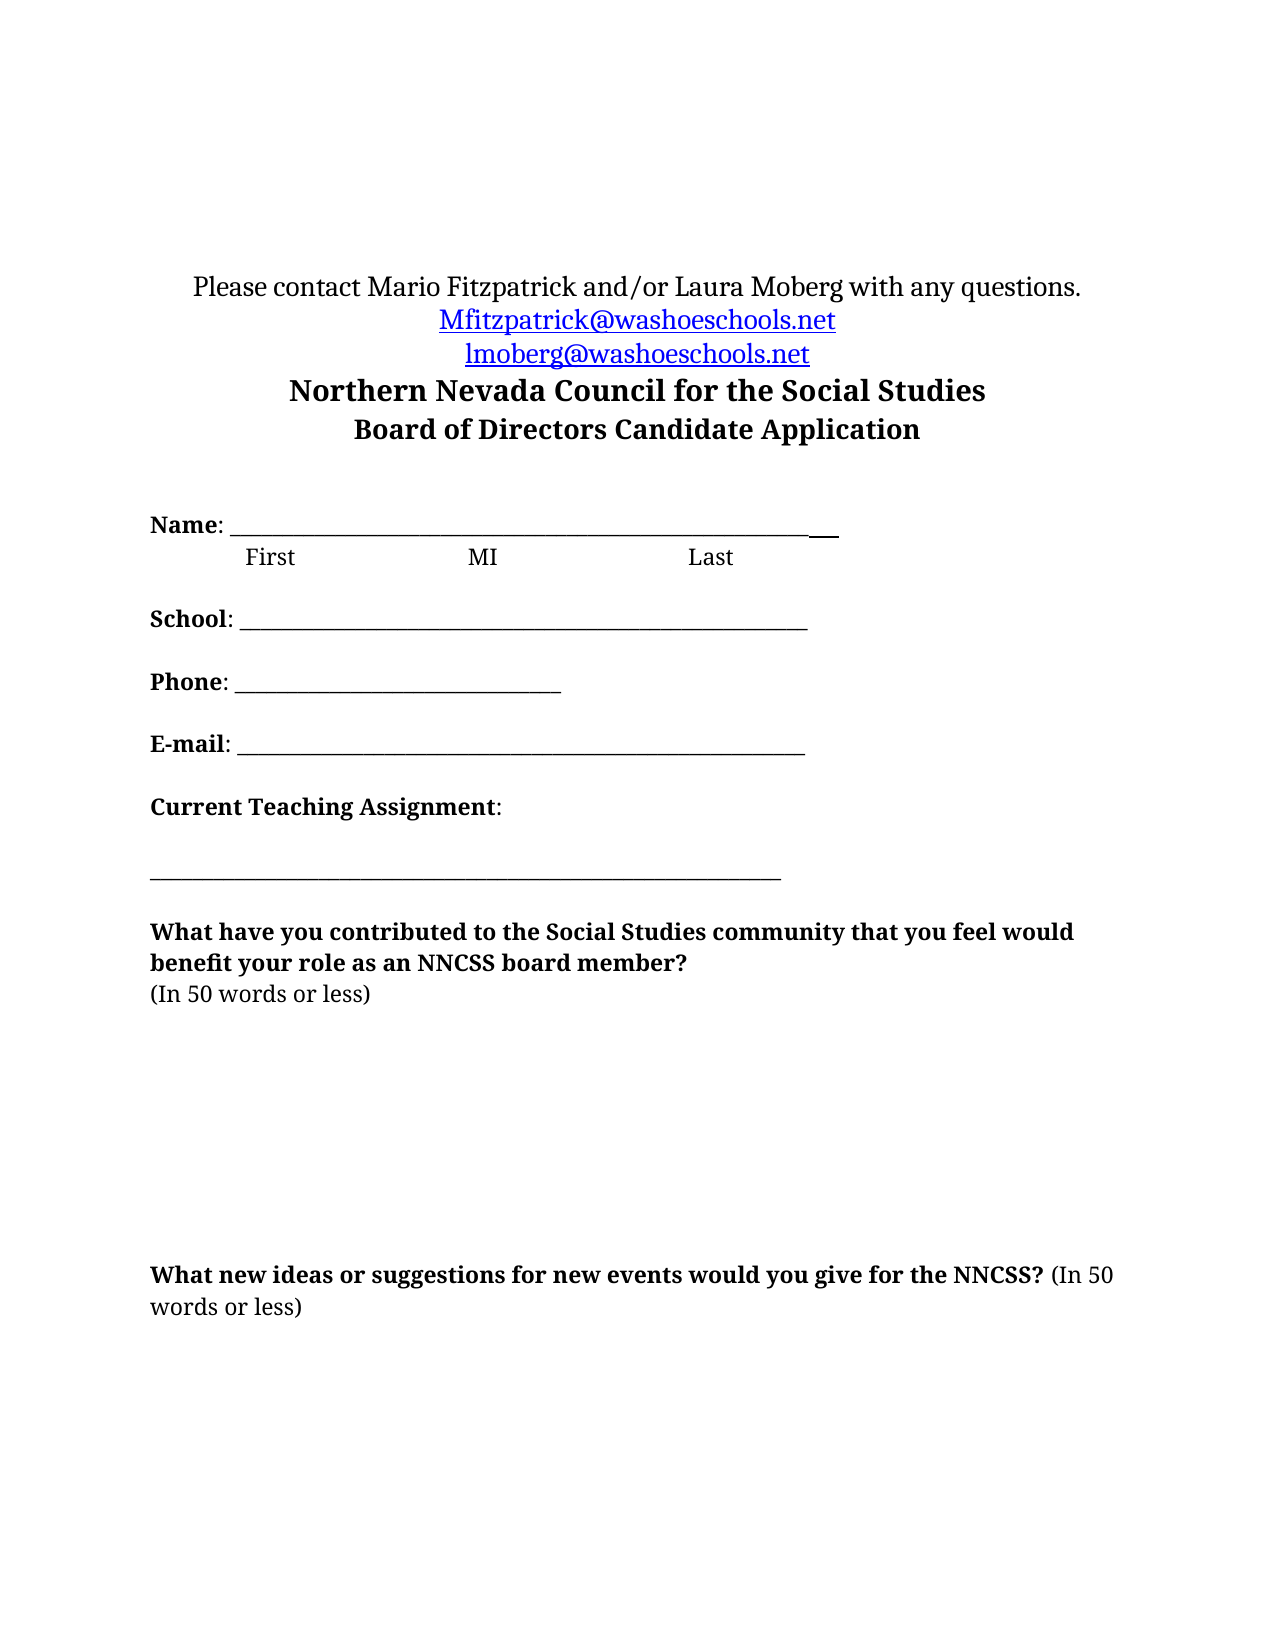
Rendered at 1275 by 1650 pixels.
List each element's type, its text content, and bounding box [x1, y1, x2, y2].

text School: ______________________________________________________ [150, 603, 1125, 634]
text What have you contributed to the Social Studies community that you feel would benefit your role as an NNCSS board member? [150, 916, 1125, 978]
text lmoberg@washoeschools.net [150, 337, 1125, 370]
text Phone: _______________________________ [150, 666, 1125, 697]
subtitle What new ideas or suggestions for new events would you give for the NNCSS? (In 50 words or less) [150, 1259, 1125, 1322]
text ____________________________________________________________ [150, 853, 1125, 884]
text (In 50 words or less) [150, 978, 1125, 1009]
text Please contact Mario Fitzpatrick and/or Laura Moberg with any questions. Mfitzpatrick@washoeschools.net [150, 270, 1125, 337]
subtitle Northern Nevada Council for the Social Studies [150, 370, 1125, 410]
text E-mail: ______________________________________________________ [150, 728, 1125, 759]
text Name: _______________________________________________________ [150, 509, 1125, 541]
text Current Teaching Assignment: [150, 791, 1125, 822]
text First MI Last [150, 541, 1125, 572]
text Board of Directors Candidate Application [150, 410, 1125, 447]
